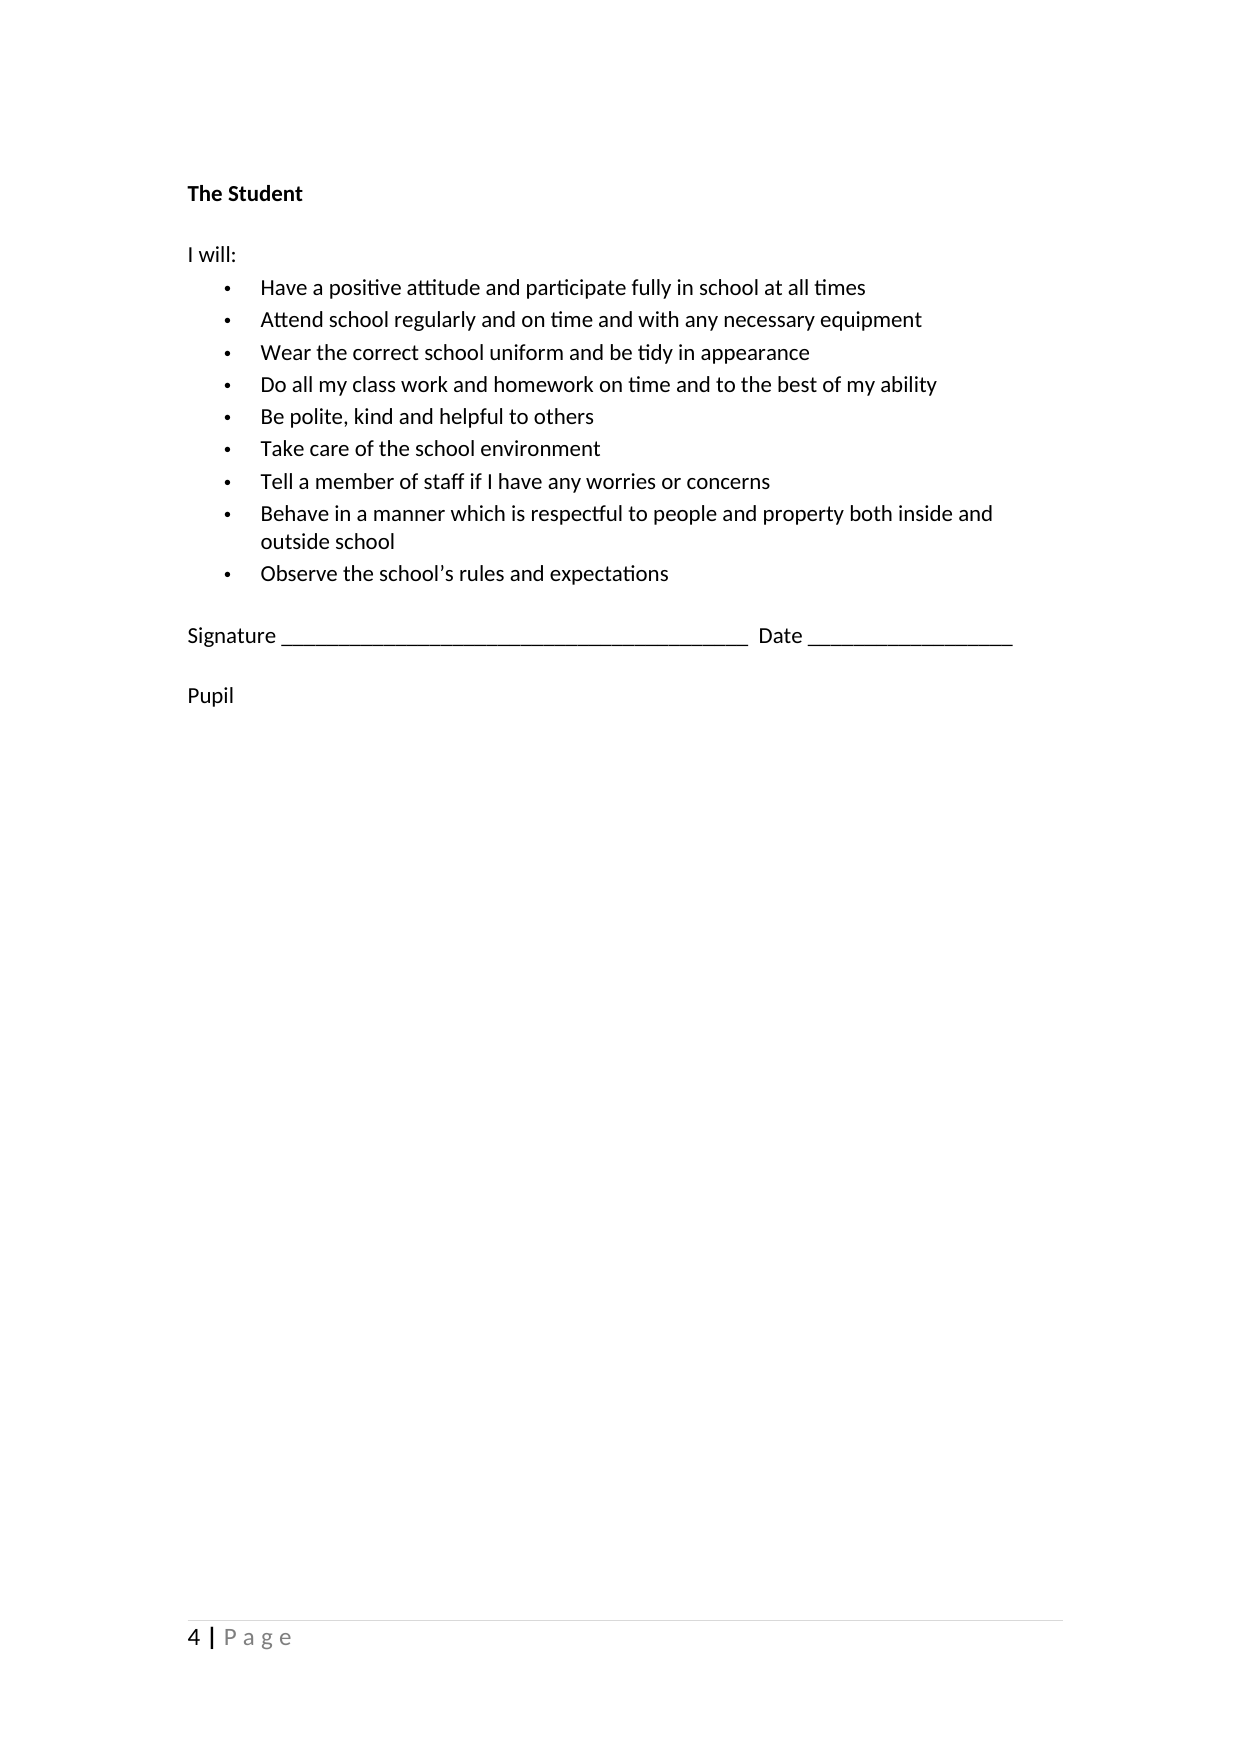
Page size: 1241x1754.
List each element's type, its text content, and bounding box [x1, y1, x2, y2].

list Do all my class work and homework on time and to the best of my ability [224, 370, 1063, 398]
list Take care of the school environment [224, 434, 1063, 463]
list Observe the school’s rules and expectations [224, 559, 1063, 587]
text I will: [187, 241, 1063, 268]
list Behave in a manner which is respectful to people and property both inside and outside school [224, 499, 1063, 555]
list Wear the correct school uniform and be tidy in appearance [224, 338, 1063, 366]
text Signature _________________________________________ Date __________________ [187, 622, 1063, 650]
list Tell a member of staff if I have any worries or concerns [224, 467, 1063, 495]
list Have a positive attitude and participate fully in school at all times [224, 273, 1063, 301]
text Pupil [187, 652, 347, 709]
list Be polite, kind and helpful to others [224, 402, 1063, 430]
text The Student [187, 150, 347, 207]
list Attend school regularly and on time and with any necessary equipment [224, 305, 1063, 333]
